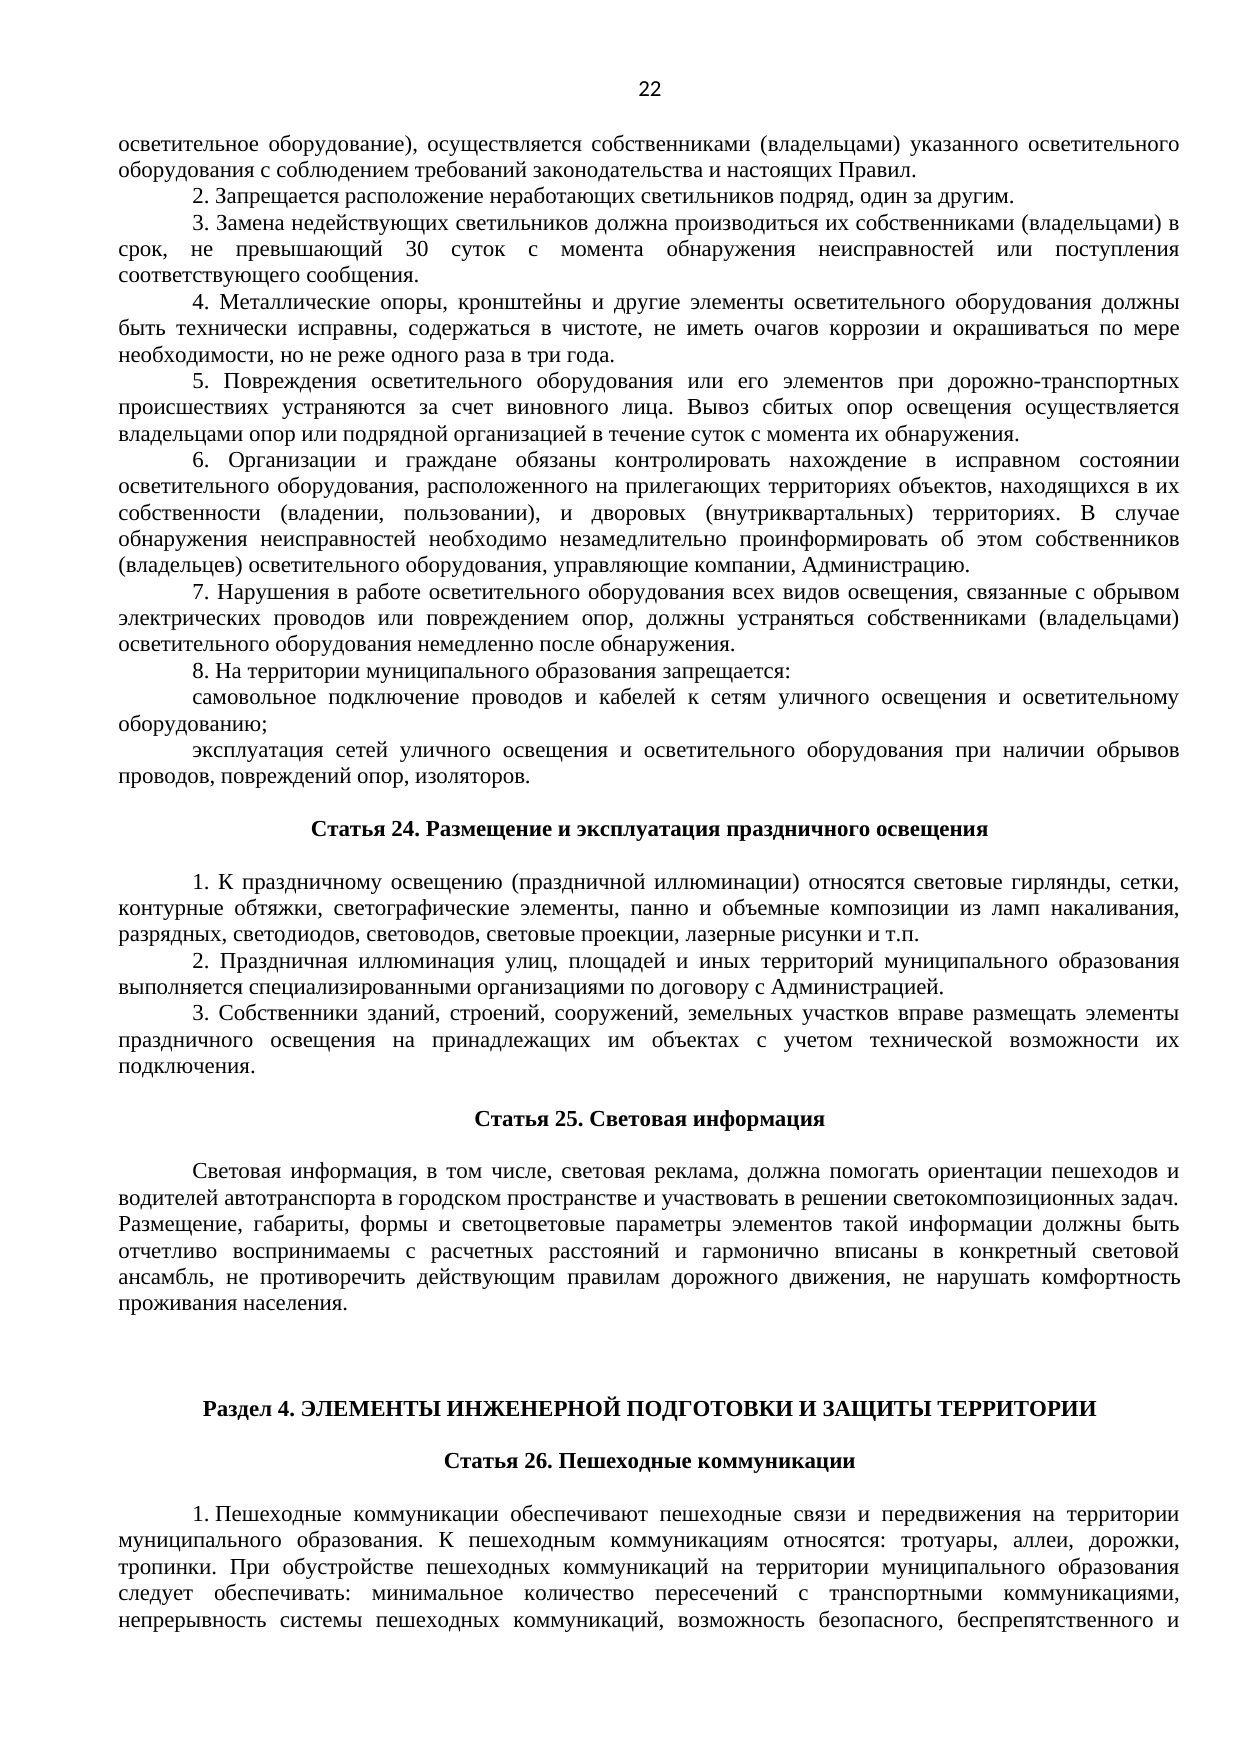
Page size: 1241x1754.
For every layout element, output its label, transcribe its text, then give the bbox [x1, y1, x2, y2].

text Статья 25. Световая информация [118, 1105, 1181, 1131]
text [118, 1500, 1181, 1632]
text 5. Повреждения осветительного оборудования или его элементов при дорожно-транспортных происшествиях устраняются за счет виновного лица. Вывоз сбитых опор освещения осуществляется владельцами опор или подрядной организацией в течение суток с момента их обнаружения. [118, 367, 1181, 446]
text 2. Праздничная иллюминация улиц, площадей и иных территорий муниципального образования выполняется специализированными организациями по договору с Администрацией. [118, 947, 1181, 999]
text 6. Организации и граждане обязаны контролировать нахождение в исправном состоянии осветительного оборудования, расположенного на прилегающих территориях объектов, находящихся в их собственности (владении, пользовании), и дворовых (внутриквартальных) территориях. В случае обнаружения неисправностей необходимо незамедлительно проинформировать об этом собственников (владельцев) осветительного оборудования, управляющие компании, Администрацию. [118, 446, 1181, 578]
text 8. На территории муниципального образования запрещается: [118, 657, 1181, 683]
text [118, 130, 1181, 182]
text Световая информация, в том числе, световая реклама, должна помогать ориентации пешеходов и водителей автотранспорта в городском пространстве и участвовать в решении светокомпозиционных задач. Размещение, габариты, формы и светоцветовые параметры элементов такой информации должны быть отчетливо воспринимаемы с расчетных расстояний и гармонично вписаны в конкретный световой ансамбль, не противоречить действующим правилам дорожного движения, не нарушать комфортность проживания населения. [118, 1158, 1181, 1316]
text эксплуатация сетей уличного освещения и осветительного оборудования при наличии обрывов проводов, повреждений опор, изоляторов. [118, 736, 1181, 789]
text Статья 24. Размещение и эксплуатация праздничного освещения [118, 815, 1181, 841]
text самовольное подключение проводов и кабелей к сетям уличного освещения и осветительному оборудованию; [118, 683, 1181, 736]
text 3. Замена недействующих светильников должна производиться их собственниками (владельцами) в срок, не превышающий 30 суток с момента обнаружения неисправностей или поступления соответствующего сообщения. [118, 209, 1181, 288]
text Статья 26. Пешеходные коммуникации [118, 1447, 1181, 1474]
text 4. Металлические опоры, кронштейны и другие элементы осветительного оборудования должны быть технически исправны, содержаться в чистоте, не иметь очагов коррозии и окрашиваться по мере необходимости, но не реже одного раза в три года. [118, 288, 1181, 367]
text Раздел 4. ЭЛЕМЕНТЫ ИНЖЕНЕРНОЙ ПОДГОТОВКИ И ЗАЩИТЫ ТЕРРИТОРИИ [118, 1395, 1181, 1421]
text 3. Собственники зданий, строений, сооружений, земельных участков вправе размещать элементы праздничного освещения на принадлежащих им объектах с учетом технической возможности их подключения. [118, 999, 1181, 1078]
text 2. Запрещается расположение неработающих светильников подряд, один за другим. [118, 182, 1181, 209]
text 7. Нарушения в работе осветительного оборудования всех видов освещения, связанные с обрывом электрических проводов или повреждением опор, должны устраняться собственниками (владельцами) осветительного оборудования немедленно после обнаружения. [118, 578, 1181, 657]
text 1. К праздничному освещению (праздничной иллюминации) относятся световые гирлянды, сетки, контурные обтяжки, светографические элементы, панно и объемные композиции из ламп накаливания, разрядных, светодиодов, световодов, световые проекции, лазерные рисунки и т.п. [118, 868, 1181, 947]
